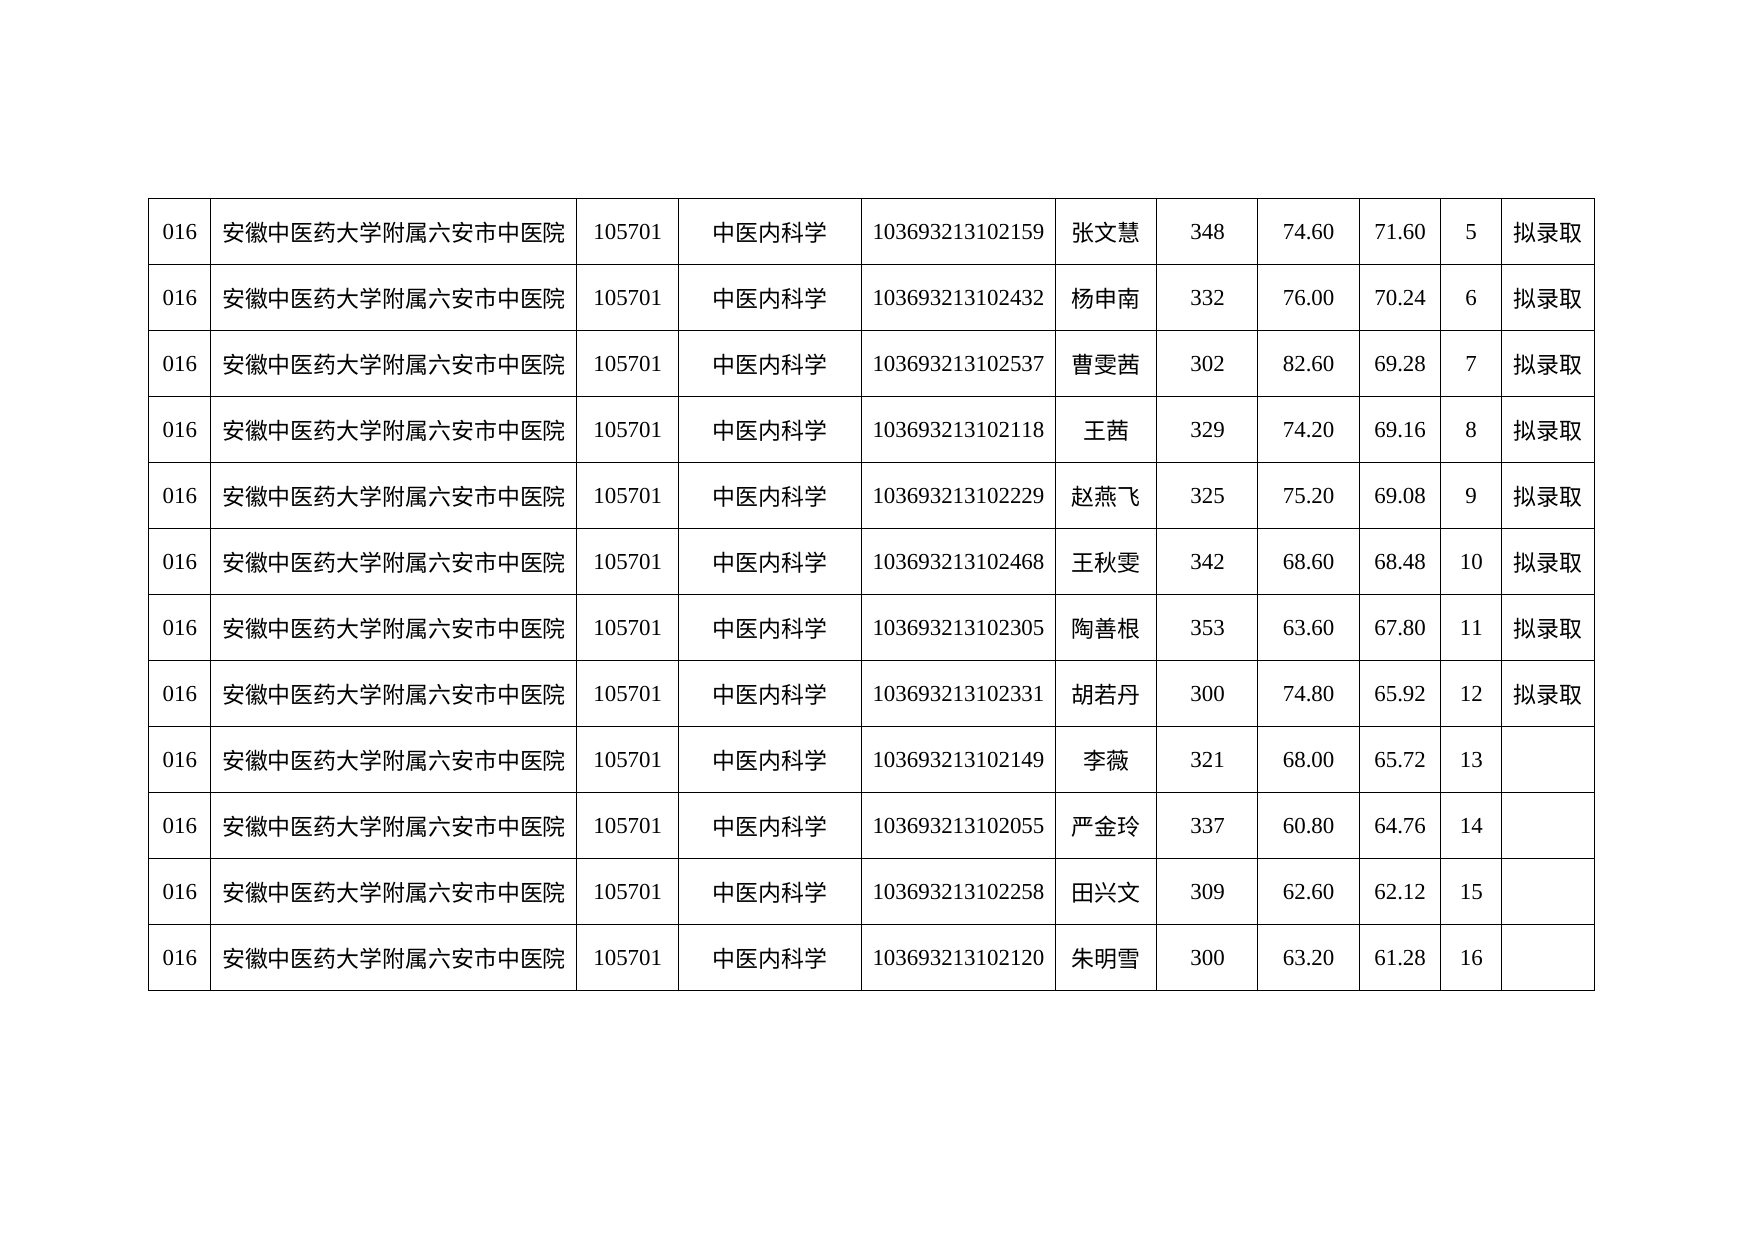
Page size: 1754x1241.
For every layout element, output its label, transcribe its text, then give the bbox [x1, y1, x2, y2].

table_cell 103693213102331 [862, 661, 1055, 726]
table_cell 71.60 [1360, 199, 1440, 264]
table_cell 105701 [577, 727, 678, 792]
table_cell 10 [1441, 529, 1501, 594]
table_cell 321 [1157, 727, 1257, 792]
table_cell 105701 [577, 265, 678, 330]
table_cell 016 [149, 463, 210, 528]
table_cell 016 [149, 199, 210, 264]
table_cell 105701 [577, 199, 678, 264]
table_cell 103693213102149 [862, 727, 1055, 792]
table_cell 016 [149, 529, 210, 594]
table_cell 5 [1441, 199, 1501, 264]
table_cell 69.08 [1360, 463, 1440, 528]
table_cell 67.80 [1360, 595, 1440, 660]
table_cell 12 [1441, 661, 1501, 726]
table_cell 拟录取 [1502, 199, 1594, 264]
table_cell 105701 [577, 595, 678, 660]
table_cell 61.28 [1360, 925, 1440, 990]
table_cell 016 [149, 397, 210, 462]
table_cell [1502, 727, 1594, 792]
table_cell 中医内科学 [679, 331, 861, 396]
table_cell 杨申南 [1056, 265, 1156, 330]
table_cell 安徽中医药大学附属六安市中医院 [211, 529, 576, 594]
table_cell 中医内科学 [679, 859, 861, 924]
table_cell 016 [149, 859, 210, 924]
table_cell 中医内科学 [679, 925, 861, 990]
table_cell 安徽中医药大学附属六安市中医院 [211, 793, 576, 858]
table_cell 64.76 [1360, 793, 1440, 858]
table_cell 田兴文 [1056, 859, 1156, 924]
table_cell 中医内科学 [679, 529, 861, 594]
table_cell 105701 [577, 463, 678, 528]
table_cell 103693213102258 [862, 859, 1055, 924]
table_cell 105701 [577, 529, 678, 594]
table_cell 75.20 [1258, 463, 1359, 528]
table_cell 016 [149, 793, 210, 858]
table_cell 016 [149, 595, 210, 660]
table_cell 62.60 [1258, 859, 1359, 924]
table_cell 13 [1441, 727, 1501, 792]
table_cell 中医内科学 [679, 793, 861, 858]
table_cell 68.48 [1360, 529, 1440, 594]
table_cell 安徽中医药大学附属六安市中医院 [211, 661, 576, 726]
table_cell 103693213102055 [862, 793, 1055, 858]
table_cell 安徽中医药大学附属六安市中医院 [211, 397, 576, 462]
table_cell 76.00 [1258, 265, 1359, 330]
table_cell 安徽中医药大学附属六安市中医院 [211, 595, 576, 660]
table_cell 60.80 [1258, 793, 1359, 858]
table_cell 朱明雪 [1056, 925, 1156, 990]
table_cell 016 [149, 265, 210, 330]
table_cell 70.24 [1360, 265, 1440, 330]
table_cell 严金玲 [1056, 793, 1156, 858]
table_cell 14 [1441, 793, 1501, 858]
table_cell 103693213102537 [862, 331, 1055, 396]
table_cell 74.80 [1258, 661, 1359, 726]
table_cell 68.00 [1258, 727, 1359, 792]
table_cell 103693213102118 [862, 397, 1055, 462]
table_cell 安徽中医药大学附属六安市中医院 [211, 463, 576, 528]
table_cell 69.28 [1360, 331, 1440, 396]
table_cell 16 [1441, 925, 1501, 990]
table_cell 拟录取 [1502, 661, 1594, 726]
table_cell [1502, 925, 1594, 990]
table_cell 82.60 [1258, 331, 1359, 396]
table_cell 安徽中医药大学附属六安市中医院 [211, 199, 576, 264]
table_cell 103693213102120 [862, 925, 1055, 990]
table_cell 中医内科学 [679, 397, 861, 462]
table_cell 拟录取 [1502, 397, 1594, 462]
table_cell 安徽中医药大学附属六安市中医院 [211, 331, 576, 396]
table_cell 赵燕飞 [1056, 463, 1156, 528]
table_cell 300 [1157, 925, 1257, 990]
table_cell 103693213102432 [862, 265, 1055, 330]
table_cell 11 [1441, 595, 1501, 660]
table_cell 103693213102229 [862, 463, 1055, 528]
table_cell 中医内科学 [679, 265, 861, 330]
table_cell 016 [149, 727, 210, 792]
table_cell 张文慧 [1056, 199, 1156, 264]
table_cell 65.72 [1360, 727, 1440, 792]
table_cell 105701 [577, 793, 678, 858]
table_cell 安徽中医药大学附属六安市中医院 [211, 727, 576, 792]
table_cell 安徽中医药大学附属六安市中医院 [211, 859, 576, 924]
table_cell 337 [1157, 793, 1257, 858]
table_cell 105701 [577, 859, 678, 924]
table_cell 329 [1157, 397, 1257, 462]
table_cell 15 [1441, 859, 1501, 924]
table_cell 曹雯茜 [1056, 331, 1156, 396]
table_cell 302 [1157, 331, 1257, 396]
table_cell 105701 [577, 331, 678, 396]
table_cell 拟录取 [1502, 529, 1594, 594]
table_cell 016 [149, 661, 210, 726]
table_cell 103693213102468 [862, 529, 1055, 594]
table_cell 309 [1157, 859, 1257, 924]
table_cell 016 [149, 331, 210, 396]
table_cell 拟录取 [1502, 463, 1594, 528]
table_cell 300 [1157, 661, 1257, 726]
table_cell 63.60 [1258, 595, 1359, 660]
table_cell 拟录取 [1502, 595, 1594, 660]
table_cell 103693213102305 [862, 595, 1055, 660]
table_cell 安徽中医药大学附属六安市中医院 [211, 265, 576, 330]
table_cell 016 [149, 925, 210, 990]
table_cell 69.16 [1360, 397, 1440, 462]
table_cell 325 [1157, 463, 1257, 528]
table_cell 105701 [577, 661, 678, 726]
table_cell 8 [1441, 397, 1501, 462]
table_cell 68.60 [1258, 529, 1359, 594]
table_cell 74.20 [1258, 397, 1359, 462]
table_cell 中医内科学 [679, 727, 861, 792]
table_cell 中医内科学 [679, 661, 861, 726]
table_cell 342 [1157, 529, 1257, 594]
table_cell 105701 [577, 397, 678, 462]
table_cell 6 [1441, 265, 1501, 330]
table_cell 李薇 [1056, 727, 1156, 792]
table_cell 62.12 [1360, 859, 1440, 924]
table_cell 中医内科学 [679, 463, 861, 528]
table_cell 105701 [577, 925, 678, 990]
table_cell 中医内科学 [679, 595, 861, 660]
table_cell 中医内科学 [679, 199, 861, 264]
table_cell 9 [1441, 463, 1501, 528]
table_cell 王秋雯 [1056, 529, 1156, 594]
table_cell 103693213102159 [862, 199, 1055, 264]
table_cell 332 [1157, 265, 1257, 330]
table_cell 拟录取 [1502, 265, 1594, 330]
table_cell 353 [1157, 595, 1257, 660]
table_cell 胡若丹 [1056, 661, 1156, 726]
table_cell [1502, 859, 1594, 924]
table_cell 65.92 [1360, 661, 1440, 726]
table_cell 拟录取 [1502, 331, 1594, 396]
table_cell 348 [1157, 199, 1257, 264]
table_cell 7 [1441, 331, 1501, 396]
table_cell [1502, 793, 1594, 858]
table_cell 陶善根 [1056, 595, 1156, 660]
table_cell 74.60 [1258, 199, 1359, 264]
table_cell 王茜 [1056, 397, 1156, 462]
table_cell 63.20 [1258, 925, 1359, 990]
table_cell 安徽中医药大学附属六安市中医院 [211, 925, 576, 990]
